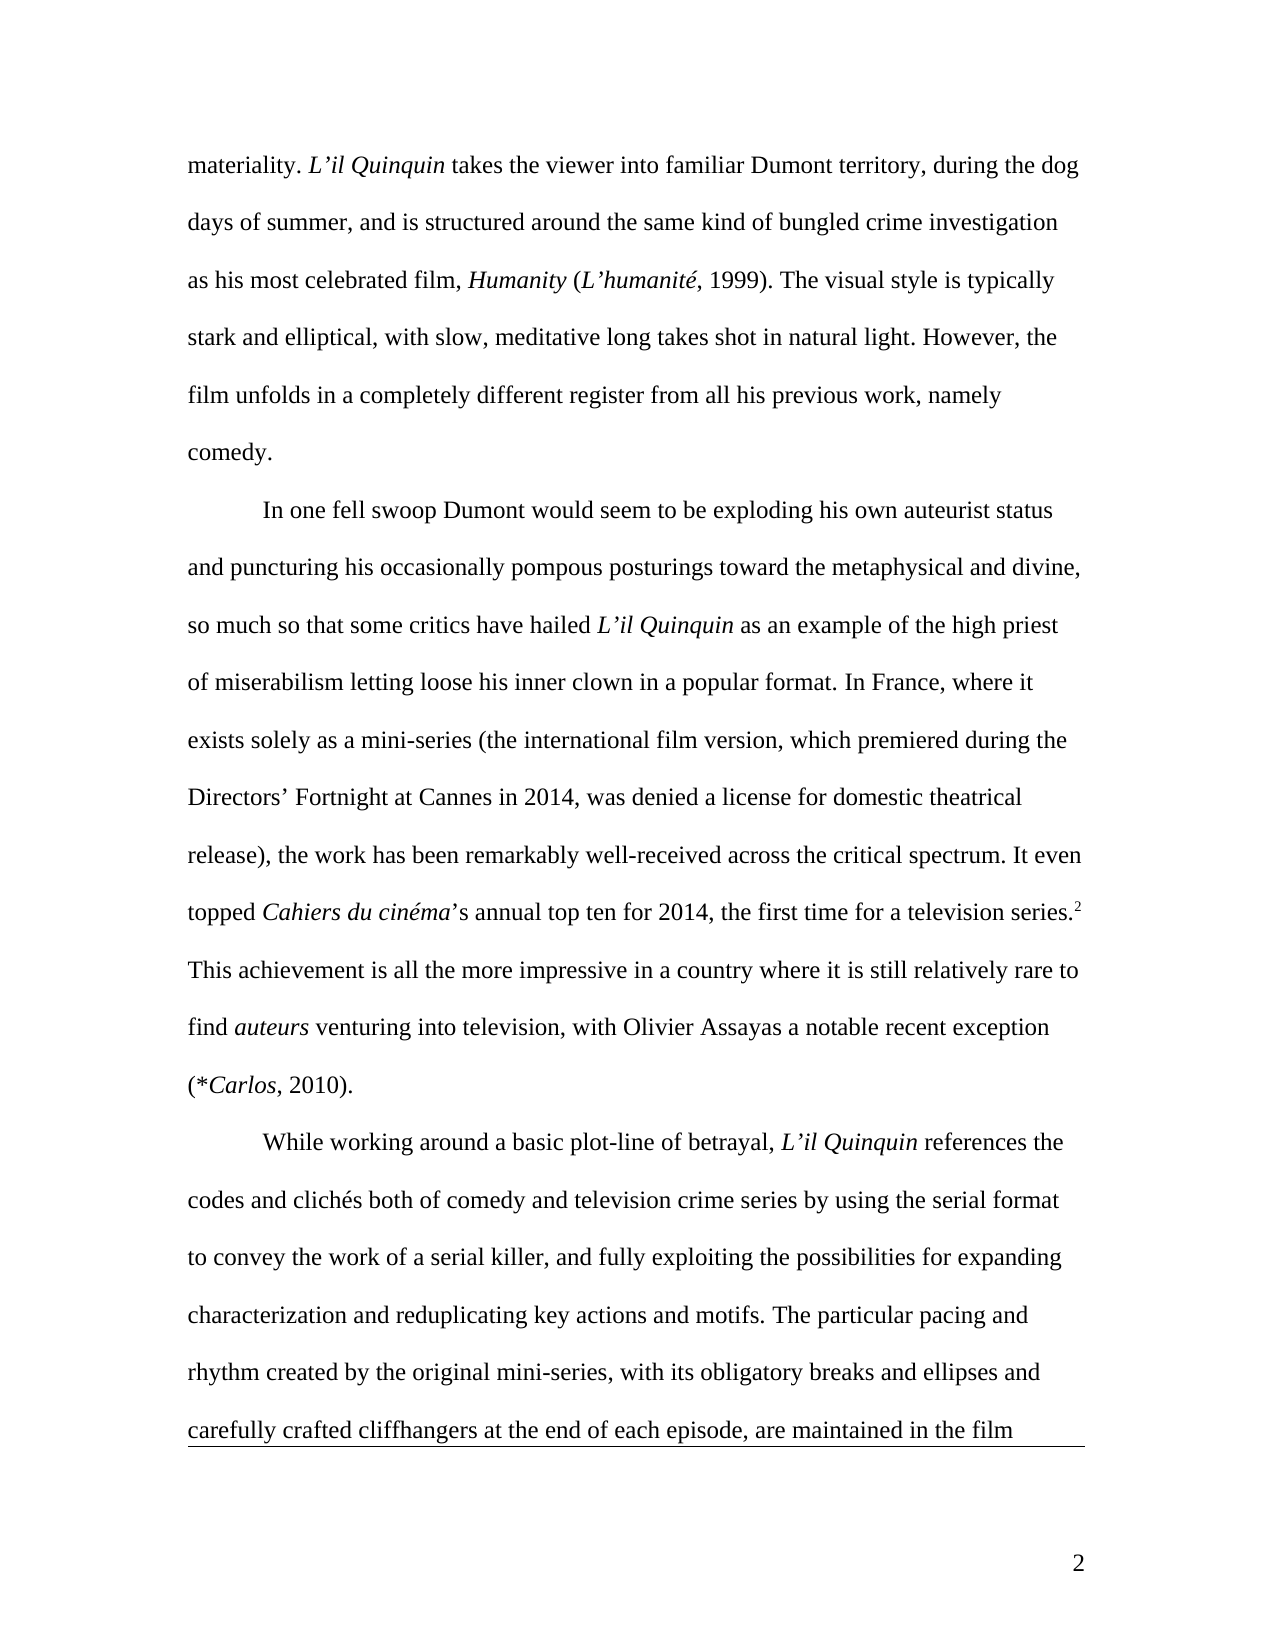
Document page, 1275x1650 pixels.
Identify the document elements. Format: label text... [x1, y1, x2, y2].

text In one fell swoop Dumont would seem to be exploding his own auteurist status and puncturing his occasionally pompous posturings toward the metaphysical and divine, so much so that some critics have hailed L’il Quinquin as an example of the high priest of miserabilism letting loose his inner clown in a popular format. In France, where it exists solely as a mini-series (the international film version, which premiered during the Directors’ Fortnight at Cannes in 2014, was denied a license for domestic theatrical release), the work has been remarkably well-received across the critical spectrum. It even topped Cahiers du cinéma’s annual top ten for 2014, the first time for a television series. This achievement is all the more impressive in a country where it is still relatively rare to find auteurs venturing into television, with Olivier Assayas a notable recent exception (*Carlos, 2010). [187, 495, 1085, 1099]
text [187, 1127, 1085, 1447]
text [187, 150, 1085, 466]
